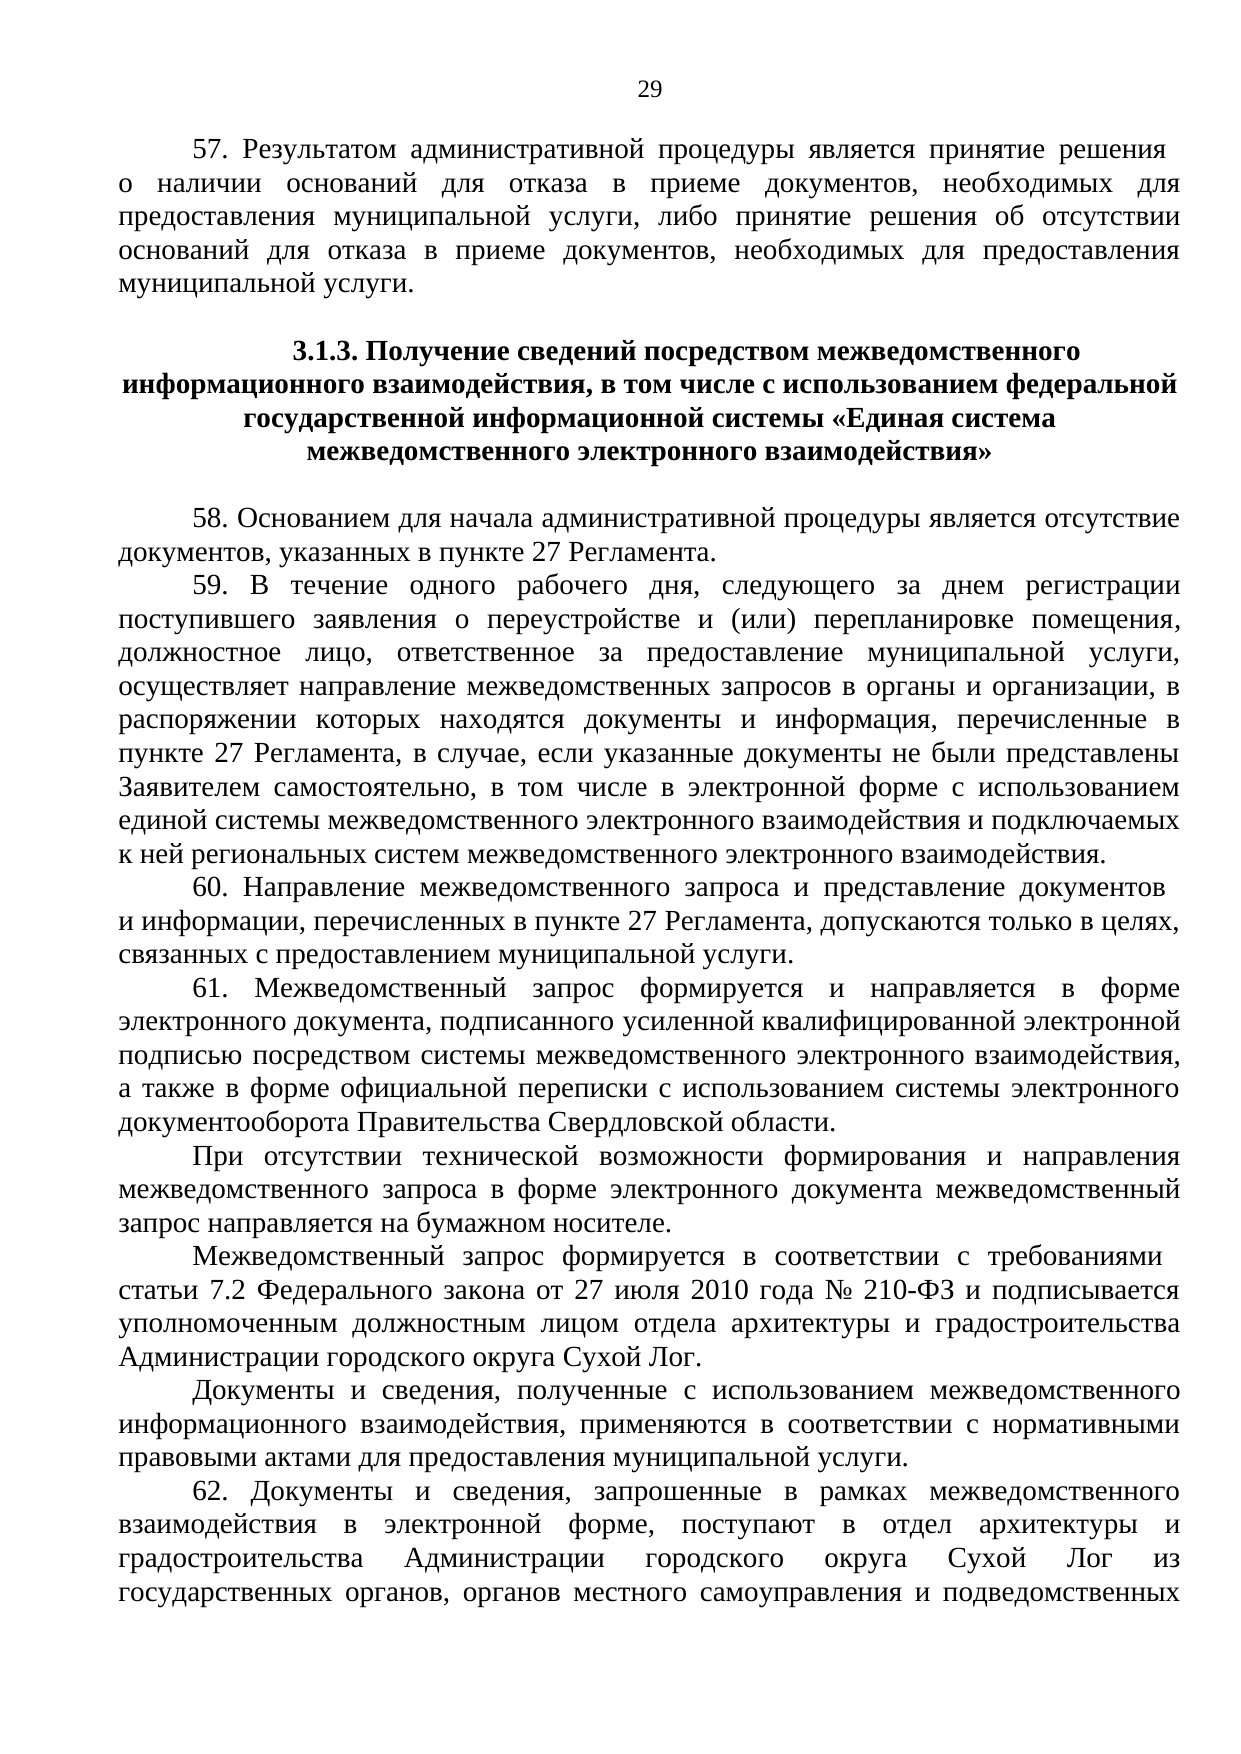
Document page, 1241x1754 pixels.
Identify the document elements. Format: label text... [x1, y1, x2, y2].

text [118, 1473, 1181, 1607]
text При отсутствии технической возможности формирования и направления межведомственного запроса в форме электронного документа межведомственный запрос направляется на бумажном носителе. [118, 1138, 1181, 1238]
text 57. Результатом административной процедуры является принятие решения о наличии оснований для отказа в приеме документов, необходимых для предоставления муниципальной услуги, либо принятие решения об отсутствии оснований для отказа в приеме документов, необходимых для предоставления муниципальной услуги. [118, 131, 1181, 299]
text 3.1.3. Получение сведений посредством межведомственного информационного взаимодействия, в том числе с использованием федеральной государственной информационной системы «Единая система межведомственного электронного взаимодействия» [118, 333, 1181, 467]
text 59. В течение одного рабочего дня, следующего за днем регистрации поступившего заявления о переустройстве и (или) перепланировке помещения, должностное лицо, ответственное за предоставление муниципальной услуги, осуществляет направление межведомственных запросов в органы и организации, в распоряжении которых находятся документы и информация, перечисленные в пункте 27 Регламента, в случае, если указанные документы не были представлены Заявителем самостоятельно, в том числе в электронной форме с использованием единой системы межведомственного электронного взаимодействия и подключаемых к ней региональных систем межведомственного электронного взаимодействия. [118, 567, 1181, 869]
text 60. Направление межведомственного запроса и представление документов и информации, перечисленных в пункте 27 Регламента, допускаются только в целях, связанных с предоставлением муниципальной услуги. [118, 869, 1181, 970]
text Документы и сведения, полученные с использованием межведомственного информационного взаимодействия, применяются в соответствии с нормативными правовыми актами для предоставления муниципальной услуги. [118, 1372, 1181, 1473]
text Межведомственный запрос формируется в соответствии с требованиями статьи 7.2 Федерального закона от 27 июля 2010 года № 210-ФЗ и подписывается уполномоченным должностным лицом отдела архитектуры и градостроительства Администрации городского округа Сухой Лог. [118, 1238, 1181, 1372]
text 58. Основанием для начала административной процедуры является отсутствие документов, указанных в пункте 27 Регламента. [118, 500, 1181, 567]
text 61. Межведомственный запрос формируется и направляется в форме электронного документа, подписанного усиленной квалифицированной электронной подписью посредством системы межведомственного электронного взаимодействия, а также в форме официальной переписки с использованием системы электронного документооборота Правительства Свердловской области. [118, 970, 1181, 1138]
